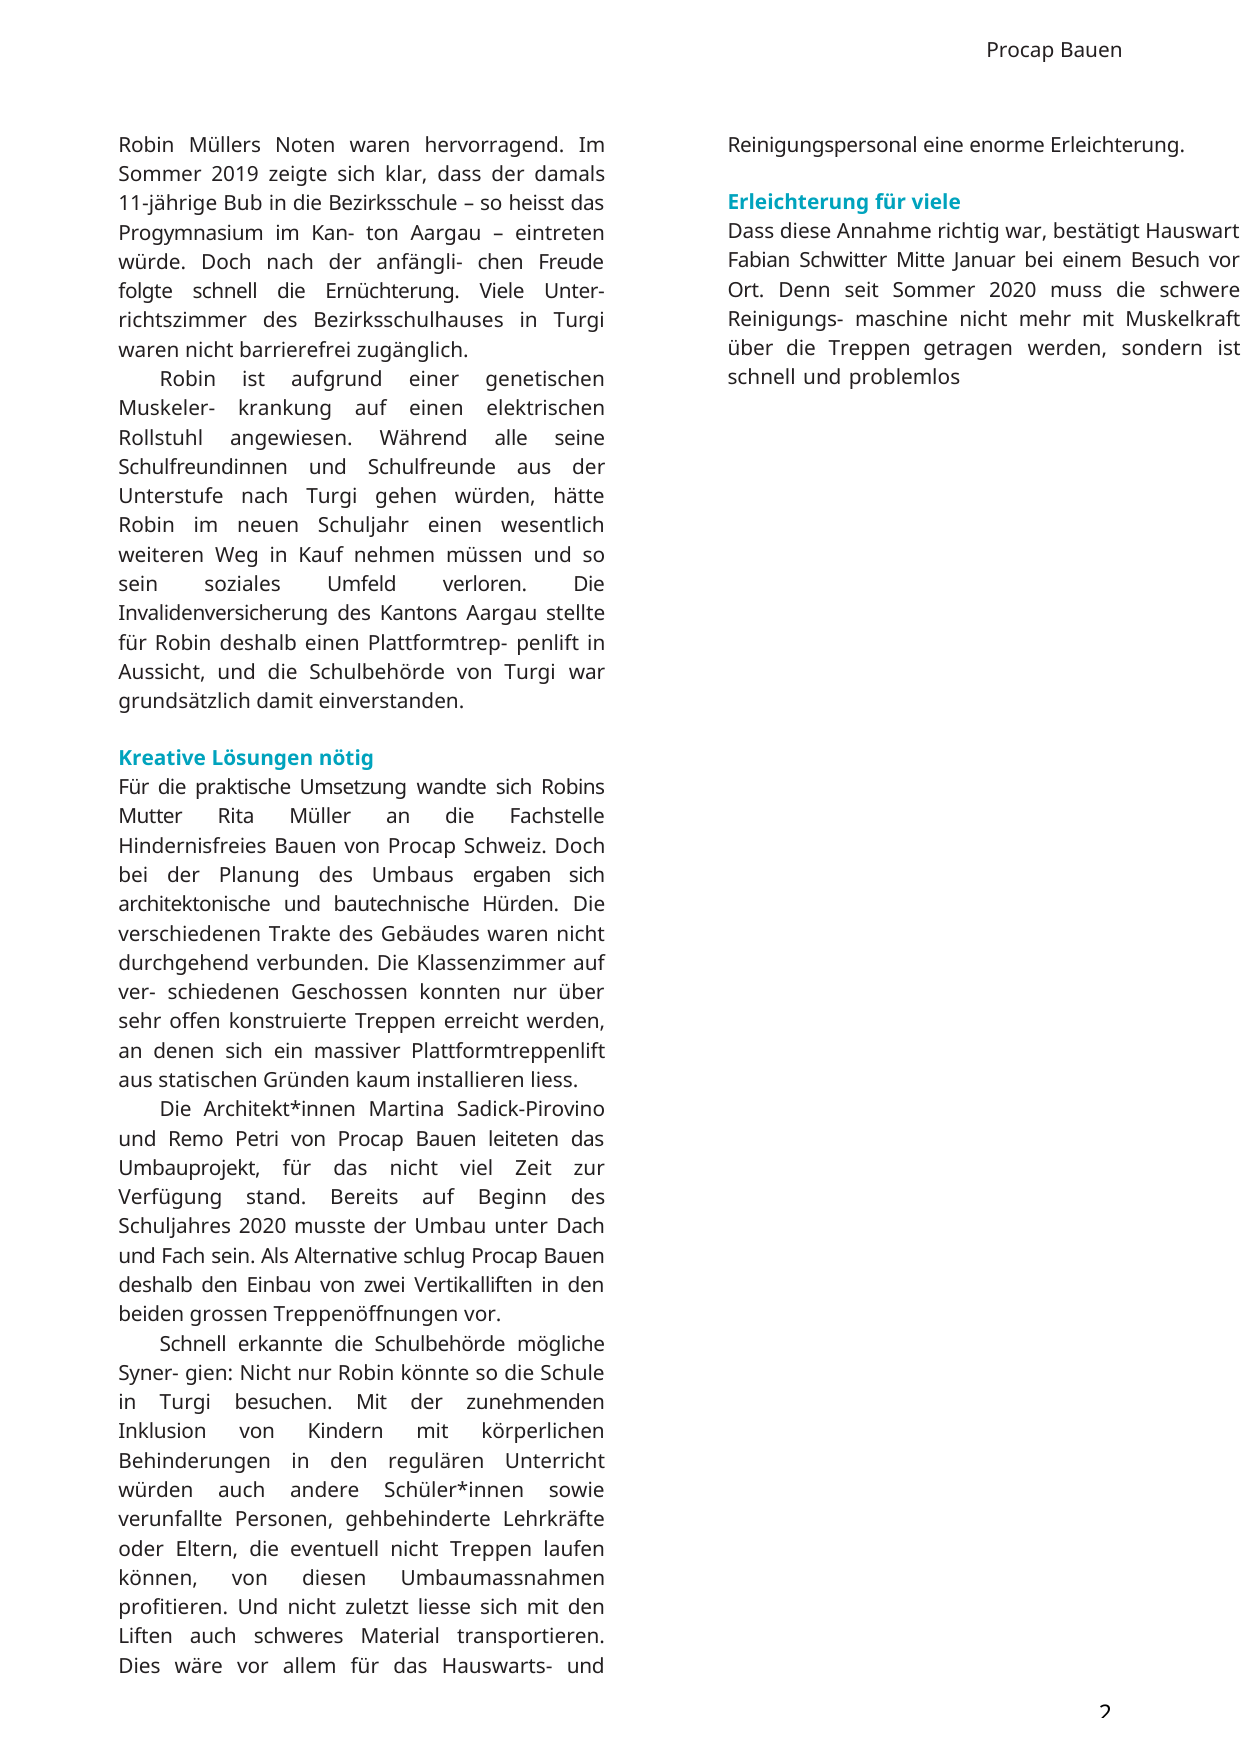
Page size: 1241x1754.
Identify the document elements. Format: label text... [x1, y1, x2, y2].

text Procap Bauen [0, 36, 1122, 64]
text Schnell erkannte die Schulbehörde mögliche Syner- gien: Nicht nur Robin könnte so die Schule in Turgi besuchen. Mit der zunehmenden Inklusion von Kindern mit körperlichen Behinderungen in den regulären Unterricht würden auch andere Schüler*innen sowie verunfallte Personen, gehbehinderte Lehrkräfte oder Eltern, die eventuell nicht Treppen laufen können, von diesen Umbaumassnahmen profitieren. Und nicht zuletzt liesse sich mit den Liften auch schweres Material transportieren. Dies wäre vor allem für das Hauswarts- und Reinigungspersonal eine enorme Erleichterung. [118, 1329, 605, 1679]
text Die Architekt*innen Martina Sadick-Pirovino und Remo Petri von Procap Bauen leiteten das Umbauprojekt, für das nicht viel Zeit zur Verfügung stand. Bereits auf Beginn des Schuljahres 2020 musste der Umbau unter Dach und Fach sein. Als Alternative schlug Procap Bauen deshalb den Einbau von zwei Vertikalliften in den beiden grossen Treppenöffnungen vor. [118, 1094, 605, 1328]
text Robin ist aufgrund einer genetischen Muskeler- krankung auf einen elektrischen Rollstuhl angewiesen. Während alle seine Schulfreundinnen und Schulfreunde aus der Unterstufe nach Turgi gehen würden, hätte Robin im neuen Schuljahr einen wesentlich weiteren Weg in Kauf nehmen müssen und so sein soziales Umfeld verloren. Die Invalidenversicherung des Kantons Aargau stellte für Robin deshalb einen Plattformtrep- penlift in Aussicht, und die Schulbehörde von Turgi war grundsätzlich damit einverstanden. [118, 364, 605, 714]
text Für die praktische Umsetzung wandte sich Robins Mutter Rita Müller an die Fachstelle Hindernisfreies Bauen von Procap Schweiz. Doch bei der Planung des Umbaus ergaben sich architektonische und bautechnische Hürden. Die verschiedenen Trakte des Gebäudes waren nicht durchgehend verbunden. Die Klassenzimmer auf ver- schiedenen Geschossen konnten nur über sehr offen konstruierte Treppen erreicht werden, an denen sich ein massiver Plattformtreppenlift aus statischen Gründen kaum installieren liess. [118, 772, 605, 1093]
text Robin Müllers Noten waren hervorragend. Im Sommer 2019 zeigte sich klar, dass der damals 11-jährige Bub in die Bezirksschule – so heisst das Progymnasium im Kan- ton Aargau – eintreten würde. Doch nach der anfängli- chen Freude folgte schnell die Ernüchterung. Viele Unter- richtszimmer des Bezirksschulhauses in Turgi waren nicht barrierefrei zugänglich. [118, 130, 605, 363]
text Erleichterung für viele [727, 187, 1240, 215]
text Kreative Lösungen nötig [118, 743, 605, 772]
text Dass diese Annahme richtig war, bestätigt Hauswart Fabian Schwitter Mitte Januar bei einem Besuch vor Ort. Denn seit Sommer 2020 muss die schwere Reinigungs- maschine nicht mehr mit Muskelkraft über die Treppen getragen werden, sondern ist schnell und problemlos [727, 216, 1240, 391]
